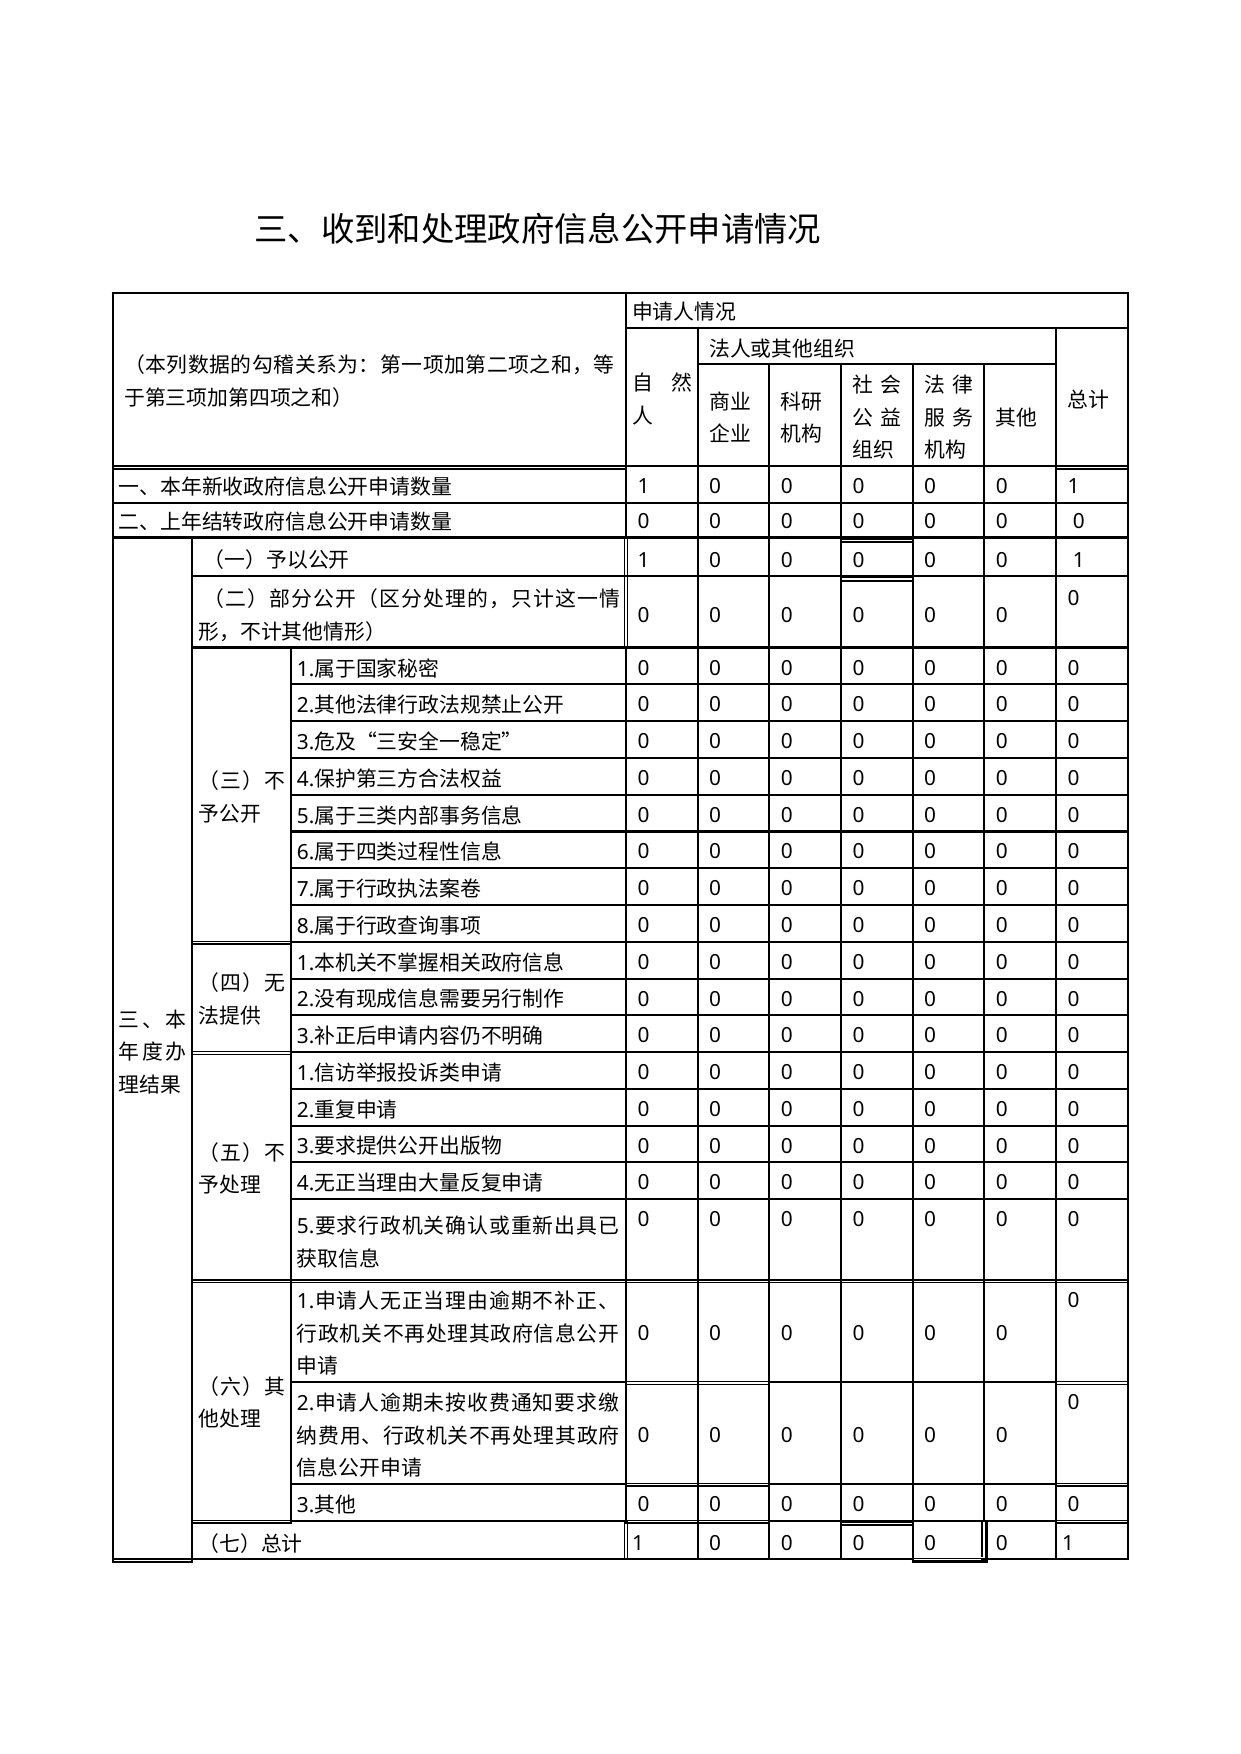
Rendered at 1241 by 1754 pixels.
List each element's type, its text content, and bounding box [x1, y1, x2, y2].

table_cell 科研 机构 [770, 365, 840, 465]
table_cell 3.补正后申请内容仍不明确 [292, 1016, 625, 1051]
table_cell 0 [770, 1127, 840, 1161]
table_cell 0 [914, 759, 983, 793]
table_cell 2.申请人逾期未按收费通知要求缴纳费用、行政机关不再处理其政府信息公开申请 [292, 1383, 625, 1483]
table_cell 0 [627, 1016, 697, 1051]
table_cell 0 [1057, 1487, 1127, 1519]
table_cell 0 [628, 577, 697, 646]
table_cell 0 [699, 467, 768, 502]
table_cell 0 [985, 1053, 1055, 1088]
table_cell 0 [842, 1283, 912, 1381]
table_cell 0 [1057, 1016, 1127, 1051]
table_cell 0 [770, 1200, 840, 1279]
table_cell 0 [1057, 1090, 1127, 1124]
table_cell 0 [627, 1200, 697, 1279]
table_cell 0 [914, 1053, 983, 1088]
table_cell 5.属于三类内部事务信息 [292, 796, 625, 830]
table_cell 0 [914, 577, 983, 646]
table_cell 0 [842, 685, 912, 720]
table_cell 0 [1057, 1385, 1127, 1483]
table_cell 0 [842, 833, 912, 867]
table_cell 4.保护第三方合法权益 [292, 759, 625, 793]
table_cell 0 [842, 980, 912, 1014]
table_cell 0 [914, 1522, 984, 1558]
table_cell 2.其他法律行政法规禁止公开 [292, 685, 625, 720]
table_cell 1 [1057, 1524, 1127, 1558]
table_cell 0 [627, 943, 697, 977]
table_cell 1.申请人无正当理由逾期不补正、行政机关不再处理其政府信息公开申请 [292, 1283, 625, 1381]
table_cell 3.要求提供公开出版物 [292, 1127, 625, 1161]
table_cell 0 [842, 943, 912, 977]
table_cell 1.属于国家秘密 [292, 649, 625, 683]
table_cell 0 [985, 685, 1055, 720]
table_cell 0 [985, 1016, 1055, 1051]
table_cell 0 [627, 1385, 697, 1483]
table_cell 社会公益组织 [842, 365, 912, 465]
table_cell 0 [627, 759, 697, 793]
table_cell 0 [985, 833, 1055, 867]
table_cell 4.无正当理由大量反复申请 [292, 1163, 625, 1198]
table_cell 0 [699, 1016, 768, 1051]
table_cell 5.要求行政机关确认或重新出具已获取信息 [292, 1200, 625, 1279]
table_cell 0 [770, 1283, 840, 1381]
table_cell 0 [699, 833, 768, 867]
table_cell 0 [770, 796, 840, 830]
table_cell 0 [699, 539, 768, 575]
table_cell 0 [842, 543, 912, 575]
table_cell 0 [914, 467, 983, 502]
table_cell 0 [770, 504, 840, 536]
table_cell 1 [627, 467, 697, 502]
table_cell 0 [770, 1485, 840, 1519]
table_cell 0 [1057, 869, 1127, 904]
table_cell 0 [699, 1385, 768, 1483]
table_cell 0 [1057, 1127, 1127, 1161]
table_cell 0 [627, 906, 697, 941]
table_cell 3.危及“三安全一稳定” [292, 722, 625, 757]
table_cell 0 [770, 943, 840, 977]
table_cell 0 [627, 649, 697, 683]
table_cell 0 [1057, 649, 1127, 683]
table_cell 0 [1057, 1283, 1127, 1381]
table_cell 0 [842, 722, 912, 757]
table_cell 2.重复申请 [292, 1090, 625, 1124]
table_cell （四）无法提供 [193, 945, 290, 1051]
table_cell 0 [914, 1485, 983, 1519]
table_cell 0 [985, 906, 1055, 941]
table_cell 0 [699, 1487, 768, 1519]
table_cell 0 [842, 1127, 912, 1161]
table_cell 0 [699, 504, 768, 536]
table_cell 0 [914, 1163, 983, 1198]
table_cell 0 [914, 1127, 983, 1161]
table_cell 0 [699, 796, 768, 830]
table_cell 0 [842, 1485, 912, 1519]
table_cell 0 [914, 833, 983, 867]
table_cell 0 [770, 1016, 840, 1051]
table_cell 0 [1057, 577, 1127, 646]
table_cell 0 [770, 685, 840, 720]
table_cell 0 [842, 759, 912, 793]
table_cell 0 [1057, 1163, 1127, 1198]
table_cell 0 [770, 1163, 840, 1198]
table_cell 0 [914, 1016, 983, 1051]
table_cell 0 [770, 980, 840, 1014]
table_cell 0 [985, 1283, 1055, 1381]
table_cell 0 [627, 1127, 697, 1161]
table_cell （六）其他处理 [193, 1283, 290, 1519]
table_cell 7.属于行政执法案卷 [292, 869, 625, 904]
table_cell 0 [627, 980, 697, 1014]
table_cell 0 [985, 539, 1055, 575]
table_cell 0 [842, 1016, 912, 1051]
table_cell 0 [914, 906, 983, 941]
table_cell 0 [914, 980, 983, 1014]
table_cell 0 [770, 1053, 840, 1088]
table_cell 0 [699, 722, 768, 757]
table_cell 0 [842, 582, 912, 646]
table_cell 0 [985, 722, 1055, 757]
table_cell 0 [985, 759, 1055, 793]
table_cell 商业 企业 [699, 365, 768, 465]
table_cell 0 [699, 869, 768, 904]
table_cell 法律服务机构 [914, 365, 983, 465]
table_cell 自然人 [627, 329, 697, 465]
table_header （本列数据的勾稽关系为：第一项加第二项之和，等于第三项加第四项之和） [114, 294, 625, 465]
table_cell 2.没有现成信息需要另行制作 [292, 980, 625, 1014]
table_cell （三）不予公开 [193, 649, 290, 941]
table_cell 0 [627, 685, 697, 720]
table_cell 0 [842, 467, 912, 502]
table_cell 0 [699, 943, 768, 977]
table_cell 0 [914, 504, 983, 536]
table_cell 0 [985, 869, 1055, 904]
table_cell 0 [914, 649, 983, 683]
table_cell 总计 [1057, 329, 1127, 465]
table_cell 0 [1057, 796, 1127, 830]
table_cell （二）部分公开（区分处理的，只计这一情形，不计其他情形） [193, 577, 624, 646]
table_cell 0 [985, 1127, 1055, 1161]
table_cell 1 [1057, 470, 1127, 502]
table_cell 0 [842, 796, 912, 830]
table_cell 0 [770, 906, 840, 941]
table_cell 0 [770, 759, 840, 793]
table_cell 0 [914, 1383, 983, 1483]
table_cell 0 [627, 1283, 697, 1381]
table_cell 0 [627, 1487, 697, 1519]
table_cell 0 [914, 1200, 983, 1279]
table_cell 0 [842, 906, 912, 941]
table_cell 0 [842, 1526, 912, 1558]
table_cell 0 [627, 833, 697, 867]
table_cell 0 [699, 1053, 768, 1088]
table_cell 0 [914, 539, 983, 575]
table_cell 0 [1057, 943, 1127, 977]
table_cell 3.其他 [292, 1485, 625, 1519]
table_cell 8.属于行政查询事项 [292, 906, 625, 941]
table_cell 0 [842, 649, 912, 683]
table_cell 0 [985, 980, 1055, 1014]
table_cell 0 [1057, 1053, 1127, 1088]
table_cell 0 [770, 1383, 840, 1483]
table_cell 0 [842, 1200, 912, 1279]
table_cell 0 [985, 467, 1055, 502]
table_cell 0 [914, 796, 983, 830]
table_cell 0 [985, 1163, 1055, 1198]
table_cell 0 [770, 722, 840, 757]
table_cell 0 [770, 1522, 840, 1558]
table_cell 0 [842, 1053, 912, 1088]
table_cell 0 [842, 1383, 912, 1483]
table_cell 0 [985, 577, 1055, 646]
table_cell 0 [1057, 833, 1127, 867]
table_cell 0 [1057, 722, 1127, 757]
table_cell 0 [699, 759, 768, 793]
table_cell 0 [770, 577, 840, 646]
table_cell 其他 [985, 365, 1055, 465]
table_cell 一、本年新收政府信息公开申请数量 [114, 470, 625, 502]
table_cell 0 [1057, 504, 1127, 536]
table_cell （五）不予处理 [193, 1055, 290, 1279]
table_cell 二、上年结转政府信息公开申请数量 [114, 504, 625, 536]
table_cell 0 [627, 504, 697, 536]
table_cell 1 [628, 1524, 697, 1558]
table_cell 0 [770, 833, 840, 867]
table_cell 0 [699, 1524, 768, 1558]
table_cell （一）予以公开 [193, 539, 624, 575]
table_cell 0 [699, 1163, 768, 1198]
table_cell 0 [699, 685, 768, 720]
table_cell 0 [842, 1090, 912, 1124]
table_cell 0 [914, 685, 983, 720]
table_cell 1.本机关不掌握相关政府信息 [292, 943, 625, 977]
table_cell 0 [699, 980, 768, 1014]
table_cell 0 [985, 649, 1055, 683]
table_cell 0 [914, 869, 983, 904]
table_cell 0 [770, 649, 840, 683]
table_cell 0 [914, 1090, 983, 1124]
table_cell 0 [1057, 685, 1127, 720]
table_cell 0 [699, 649, 768, 683]
table_cell 0 [985, 1383, 1055, 1483]
table_header 申请人情况 [627, 294, 1127, 327]
text 三、收到和处理政府信息公开申请情况 [187, 194, 1053, 259]
table_cell 1 [628, 539, 697, 575]
table_cell 0 [985, 796, 1055, 830]
table_cell 三、本年度办理结果 [114, 539, 191, 1558]
table_cell 0 [988, 1522, 1055, 1558]
table_cell 0 [770, 539, 840, 575]
table_cell 0 [985, 504, 1055, 536]
table_cell 0 [627, 796, 697, 830]
table_cell 1.信访举报投诉类申请 [292, 1053, 625, 1088]
table_cell 0 [770, 467, 840, 502]
table_cell 0 [842, 869, 912, 904]
table_cell 6.属于四类过程性信息 [292, 833, 625, 867]
table_cell 0 [627, 1053, 697, 1088]
table_cell 0 [842, 1163, 912, 1198]
table_cell 0 [985, 1485, 1055, 1519]
table_cell 0 [627, 1090, 697, 1124]
table_cell 0 [914, 943, 983, 977]
table_cell 法人或其他组织 [699, 329, 1055, 363]
table_cell （七）总计 [193, 1522, 624, 1558]
table_cell 0 [699, 577, 768, 646]
table_cell 0 [1057, 906, 1127, 941]
table_cell 0 [770, 869, 840, 904]
table_cell 0 [699, 906, 768, 941]
table_cell 0 [699, 1090, 768, 1124]
table_cell 1 [1057, 539, 1127, 575]
table_cell 0 [627, 869, 697, 904]
table_cell 0 [699, 1200, 768, 1279]
table_cell 0 [985, 1200, 1055, 1279]
table_cell 0 [985, 943, 1055, 977]
table_cell 0 [770, 1090, 840, 1124]
table_cell 0 [627, 722, 697, 757]
table_cell 0 [1057, 980, 1127, 1014]
table_cell 0 [627, 1163, 697, 1198]
table_cell 0 [985, 1090, 1055, 1124]
table_cell 0 [699, 1283, 768, 1381]
table_cell 0 [914, 1283, 983, 1381]
table_cell 0 [914, 722, 983, 757]
table_cell 0 [1057, 759, 1127, 793]
table_cell 0 [699, 1127, 768, 1161]
table_cell 0 [1057, 1200, 1127, 1279]
table_cell 0 [842, 504, 912, 536]
